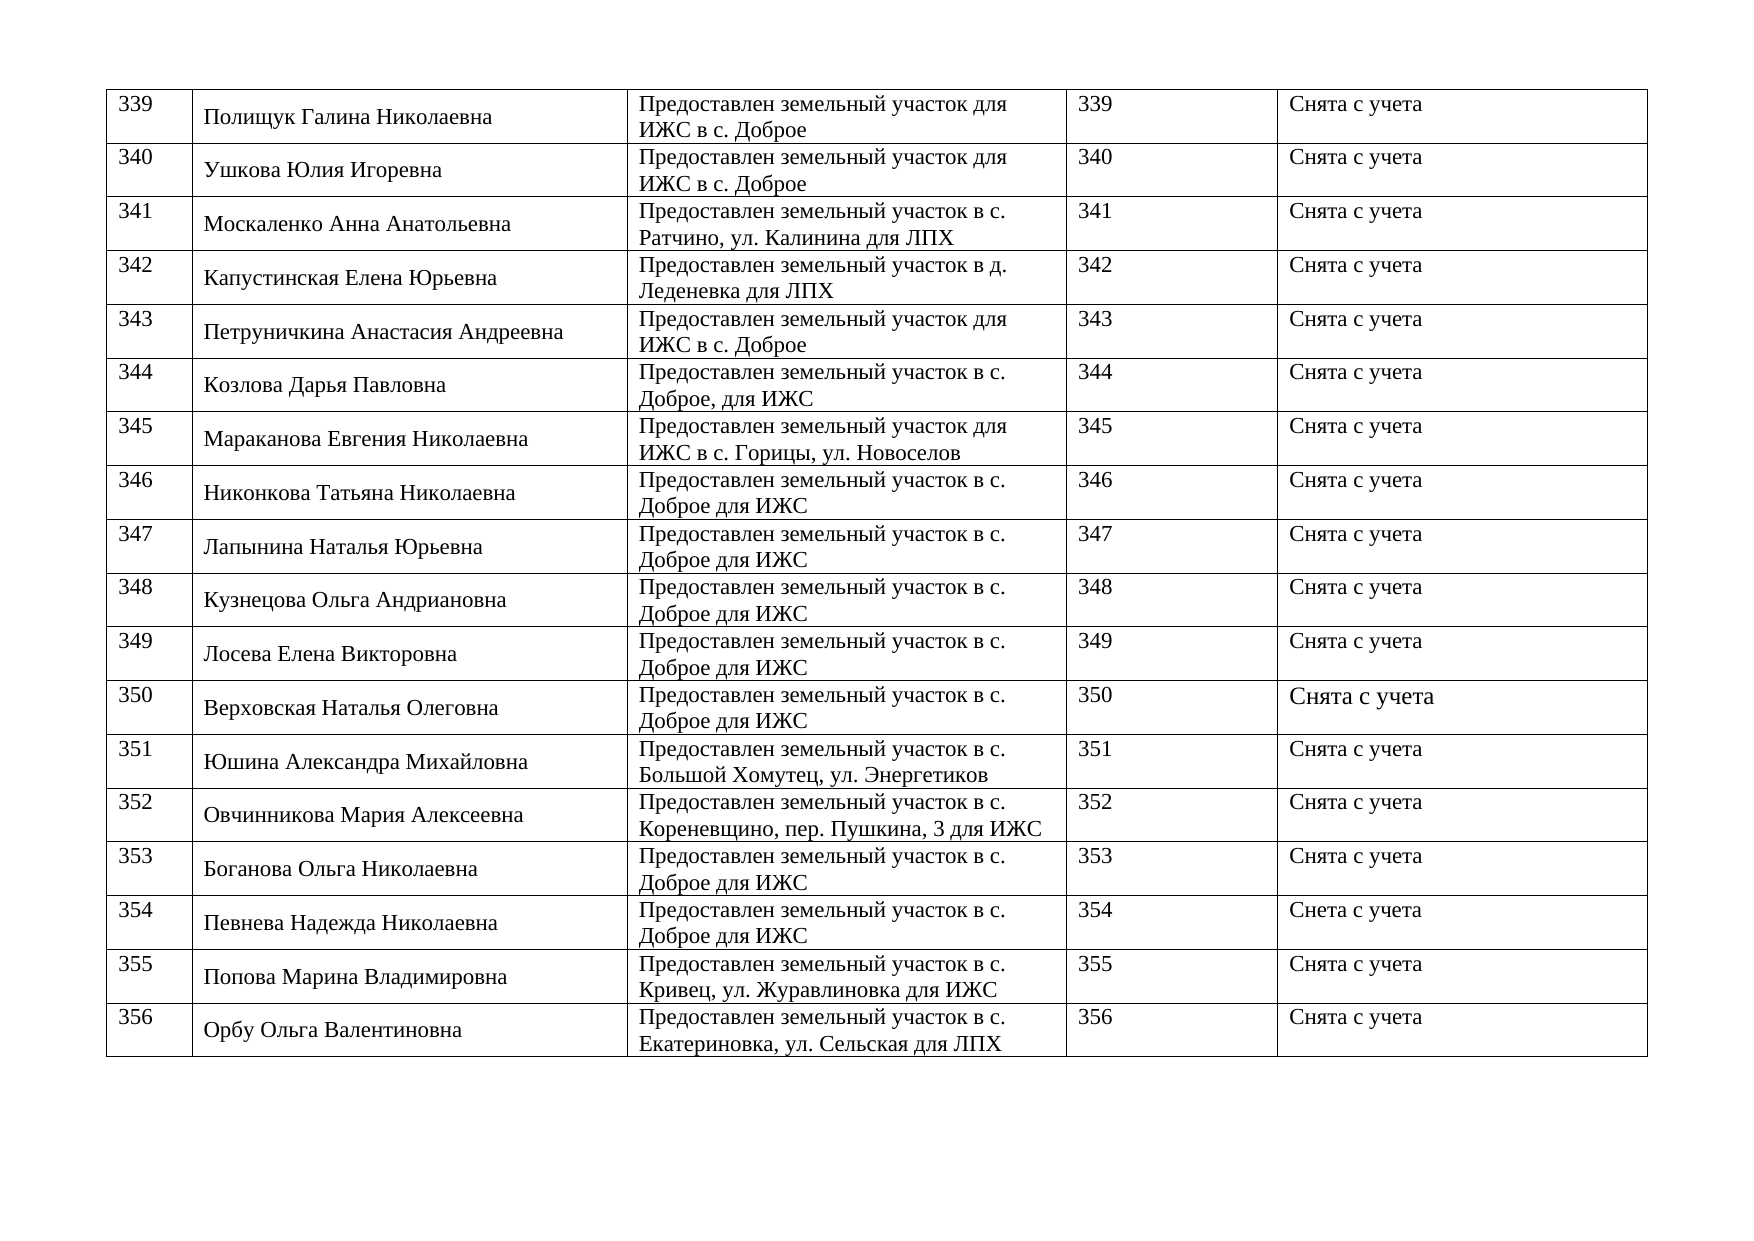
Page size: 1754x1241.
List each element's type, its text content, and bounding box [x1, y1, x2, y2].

table_cell 348 [1067, 574, 1277, 626]
table_cell 345 [1067, 412, 1277, 465]
table_cell Предоставлен земельный участок в с. Екатериновка, ул. Сельская для ЛПХ [628, 1004, 1066, 1056]
table_cell 340 [1067, 144, 1277, 196]
table_cell 350 [107, 681, 192, 734]
table_cell 345 [107, 412, 192, 465]
table_cell Лосева Елена Викторовна [193, 627, 627, 680]
table_cell 346 [1067, 466, 1277, 519]
table_cell Ушкова Юлия Игоревна [193, 144, 627, 196]
table_cell 348 [107, 574, 192, 626]
table_cell 339 [107, 90, 192, 142]
table_cell Снята с учета [1278, 251, 1647, 304]
table_cell 344 [1067, 359, 1277, 411]
table_cell Снята с учета [1278, 842, 1647, 895]
table_cell 349 [1067, 627, 1277, 680]
table_cell Снята с учета [1278, 90, 1647, 142]
table_cell 352 [1067, 789, 1277, 841]
table_cell Овчинникова Мария Алексеевна [193, 789, 627, 841]
table_cell 339 [1067, 90, 1277, 142]
table_cell Снята с учета [1278, 681, 1647, 734]
table_cell Предоставлен земельный участок для ИЖС в с. Доброе [628, 90, 1066, 142]
table_cell Петруничкина Анастасия Андреевна [193, 305, 627, 357]
table_cell Кузнецова Ольга Андриановна [193, 574, 627, 626]
table_cell 354 [107, 896, 192, 949]
table_cell 356 [107, 1004, 192, 1056]
table_cell Предоставлен земельный участок в с. Кривец, ул. Журавлиновка для ИЖС [628, 950, 1066, 1002]
table_cell Верховская Наталья Олеговна [193, 681, 627, 734]
table_cell Снята с учета [1278, 735, 1647, 787]
table_cell 341 [1067, 197, 1277, 250]
table_cell 350 [1067, 681, 1277, 734]
table_cell 340 [107, 144, 192, 196]
table_cell Снята с учета [1278, 627, 1647, 680]
table_cell 356 [1067, 1004, 1277, 1056]
table_cell Снята с учета [1278, 466, 1647, 519]
table_cell Предоставлен земельный участок в с. Доброе для ИЖС [628, 681, 1066, 734]
table_cell Козлова Дарья Павловна [193, 359, 627, 411]
table_cell Предоставлен земельный участок в с. Доброе, для ИЖС [628, 359, 1066, 411]
table_cell 342 [107, 251, 192, 304]
table_cell Снята с учета [1278, 1004, 1647, 1056]
table_cell 355 [107, 950, 192, 1002]
table_cell Предоставлен земельный участок для ИЖС в с. Доброе [628, 305, 1066, 357]
table_cell Мараканова Евгения Николаевна [193, 412, 627, 465]
table_cell Юшина Александра Михайловна [193, 735, 627, 787]
table_cell Предоставлен земельный участок в с. Ратчино, ул. Калинина для ЛПХ [628, 197, 1066, 250]
table_cell Боганова Ольга Николаевна [193, 842, 627, 895]
table_cell Лапынина Наталья Юрьевна [193, 520, 627, 572]
table_cell Никонкова Татьяна Николаевна [193, 466, 627, 519]
table_cell Москаленко Анна Анатольевна [193, 197, 627, 250]
table_cell Снята с учета [1278, 359, 1647, 411]
table_cell 352 [107, 789, 192, 841]
table_cell Снята с учета [1278, 305, 1647, 357]
table_cell 346 [107, 466, 192, 519]
table_cell Снята с учета [1278, 574, 1647, 626]
table_cell 349 [107, 627, 192, 680]
table_cell Предоставлен земельный участок для ИЖС в с. Доброе [628, 144, 1066, 196]
table_cell Попова Марина Владимировна [193, 950, 627, 1002]
table_cell Предоставлен земельный участок в с. Доброе для ИЖС [628, 520, 1066, 572]
table_cell 341 [107, 197, 192, 250]
table_cell Снята с учета [1278, 144, 1647, 196]
table_cell 347 [1067, 520, 1277, 572]
table_cell Снята с учета [1278, 197, 1647, 250]
table_cell 353 [1067, 842, 1277, 895]
table_cell Полищук Галина Николаевна [193, 90, 627, 142]
table_cell 353 [107, 842, 192, 895]
table_cell Предоставлен земельный участок в с. Доброе для ИЖС [628, 627, 1066, 680]
table_cell Капустинская Елена Юрьевна [193, 251, 627, 304]
table_cell 351 [107, 735, 192, 787]
table_cell Снета с учета [1278, 896, 1647, 949]
table_cell Орбу Ольга Валентиновна [193, 1004, 627, 1056]
table_cell Предоставлен земельный участок в д. Леденевка для ЛПХ [628, 251, 1066, 304]
table_cell 355 [1067, 950, 1277, 1002]
table_cell Предоставлен земельный участок в с. Большой Хомутец, ул. Энергетиков [628, 735, 1066, 787]
table_cell 343 [107, 305, 192, 357]
table_cell Предоставлен земельный участок в с. Доброе для ИЖС [628, 896, 1066, 949]
table_cell Предоставлен земельный участок в с. Кореневщино, пер. Пушкина, 3 для ИЖС [628, 789, 1066, 841]
table_cell Предоставлен земельный участок в с. Доброе для ИЖС [628, 574, 1066, 626]
table_cell 343 [1067, 305, 1277, 357]
table_cell Предоставлен земельный участок в с. Доброе для ИЖС [628, 842, 1066, 895]
table_cell 354 [1067, 896, 1277, 949]
table_cell Снята с учета [1278, 789, 1647, 841]
table_cell 351 [1067, 735, 1277, 787]
table_cell 347 [107, 520, 192, 572]
table_cell Снята с учета [1278, 412, 1647, 465]
table_cell Предоставлен земельный участок в с. Доброе для ИЖС [628, 466, 1066, 519]
table_cell Предоставлен земельный участок для ИЖС в с. Горицы, ул. Новоселов [628, 412, 1066, 465]
table_cell Певнева Надежда Николаевна [193, 896, 627, 949]
table_cell Снята с учета [1278, 520, 1647, 572]
table_cell 344 [107, 359, 192, 411]
table_cell Снята с учета [1278, 950, 1647, 1002]
table_cell 342 [1067, 251, 1277, 304]
